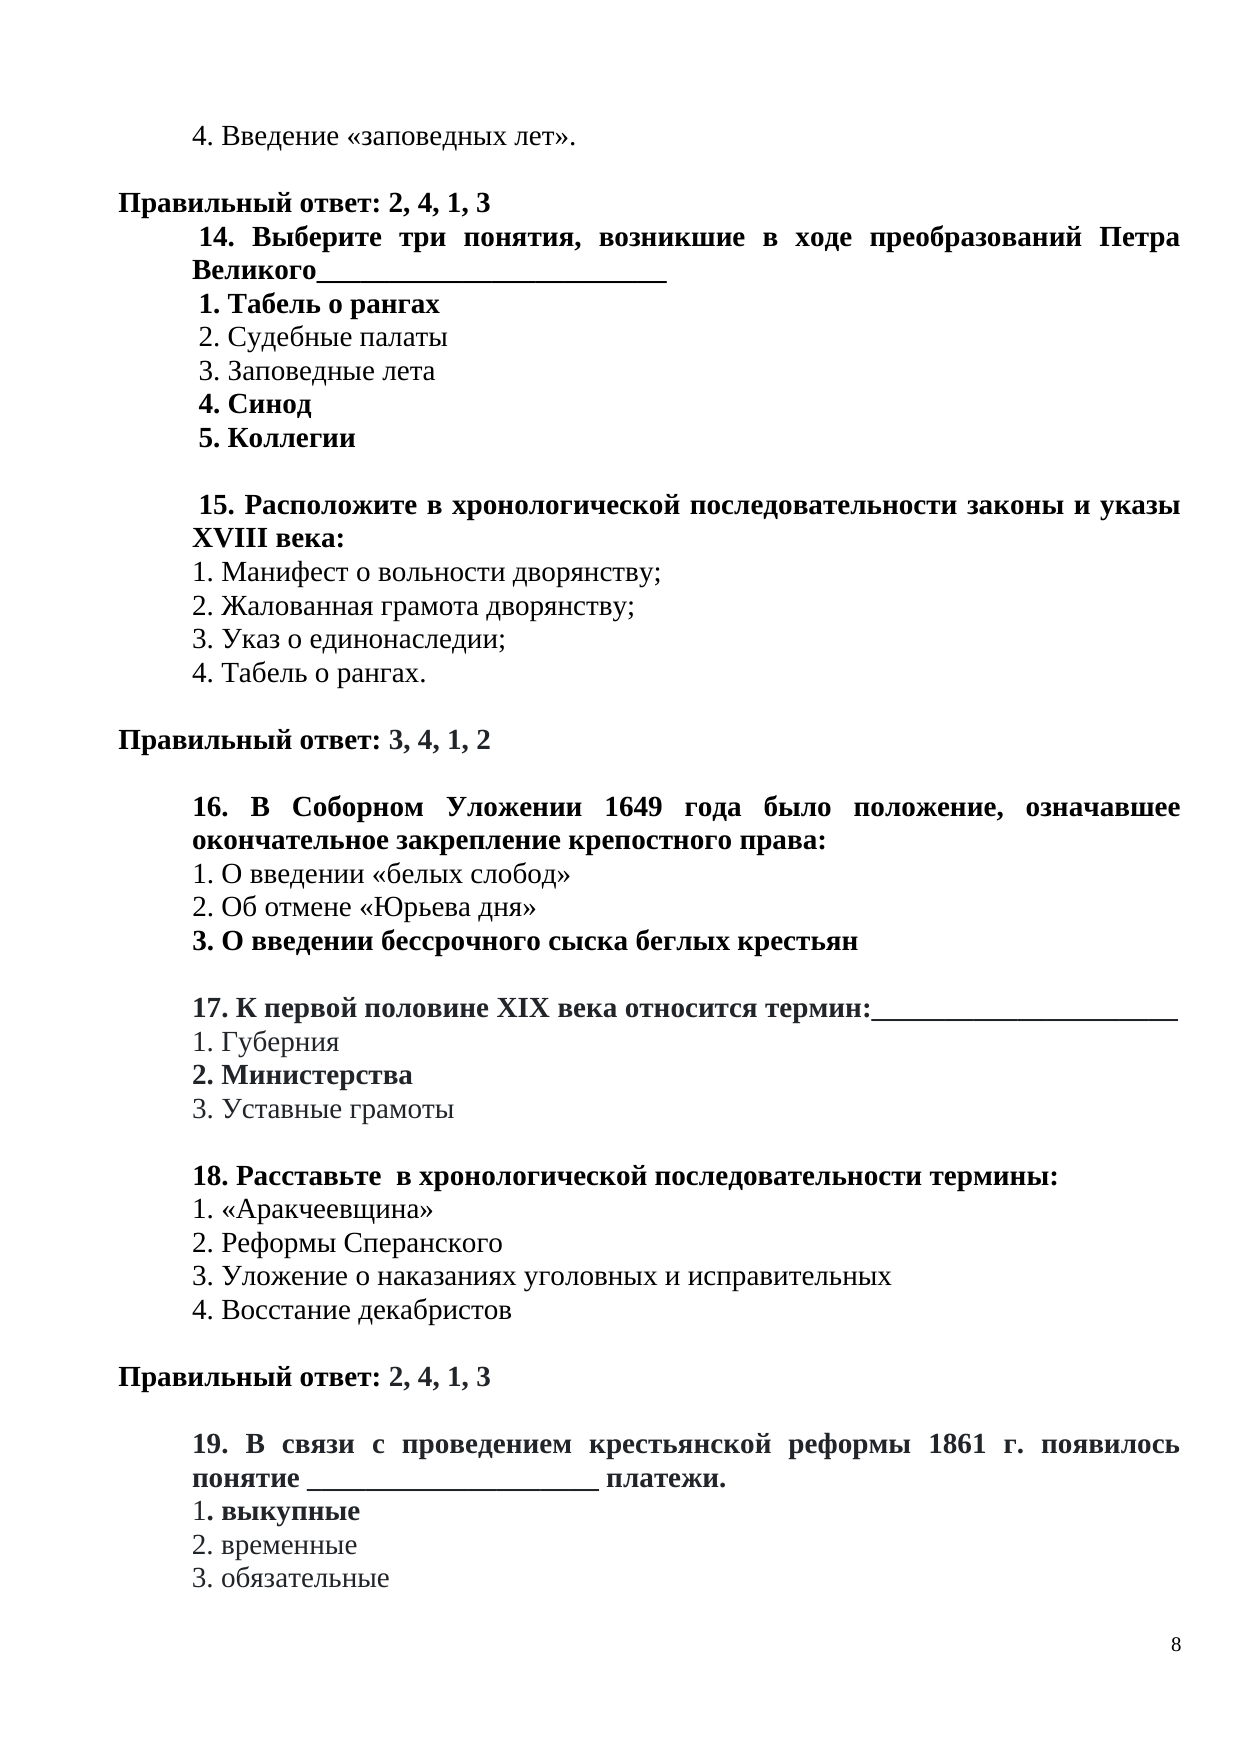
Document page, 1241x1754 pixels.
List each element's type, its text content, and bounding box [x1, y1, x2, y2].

text 4. Синод [192, 386, 1181, 420]
text 18. Расставьте в хронологической последовательности термины: [118, 1158, 1181, 1191]
text 1. «Аракчеевщина» [192, 1191, 1181, 1225]
text 2. Жалованная грамота дворянству; [192, 588, 1181, 621]
text 2. временные [118, 1527, 1181, 1560]
text 5. Коллегии [192, 420, 1181, 453]
text 1. выкупные [118, 1493, 1181, 1527]
text 14. Выберите три понятия, возникшие в ходе преобразований Петра Великого________________________ [192, 219, 1181, 286]
text 3. Заповедные лета [192, 353, 1181, 386]
text Правильный ответ: 3, 4, 1, 2 [118, 722, 1181, 755]
text 4. Введение «заповедных лет». [192, 118, 1181, 152]
text 2. Реформы Сперанского [192, 1225, 1181, 1258]
text Правильный ответ: 2, 4, 1, 3 [118, 1359, 1181, 1393]
text 3. обязательные [118, 1560, 1181, 1594]
text 3. Уставные грамоты [192, 1091, 1181, 1124]
text Правильный ответ: 2, 4, 1, 3 [118, 185, 1181, 219]
text 1. Табель о рангах [192, 286, 1181, 319]
text 3. Уложение о наказаниях уголовных и исправительных [192, 1258, 1181, 1292]
text 2. Об отмене «Юрьева дня» [118, 889, 1181, 923]
text 15. Расположите в хронологической последовательности законы и указы XVIII века: [192, 487, 1181, 554]
text 16. В Соборном Уложении 1649 года было положение, означавшее окончательное закрепление крепостного права: [192, 789, 1181, 856]
text 1. О введении «белых слобод» [118, 856, 1181, 889]
text 4. Восстание декабристов [192, 1292, 1181, 1326]
text 3. О введении бессрочного сыска беглых крестьян [118, 923, 1181, 957]
text 19. В связи с проведением крестьянской реформы 1861 г. появилось понятие ____________________ платежи. [192, 1426, 1181, 1493]
text 1. Манифест о вольности дворянству; [192, 554, 1181, 588]
text 3. Указ о единонаследии; [192, 621, 1181, 655]
text 4. Табель о рангах. [192, 655, 1181, 688]
text 1. Губерния [192, 1024, 1181, 1057]
text 17. К первой половине XIX века относится термин:_____________________ [192, 990, 1181, 1024]
text 2. Судебные палаты [192, 319, 1181, 353]
text 2. Министерства [192, 1057, 1181, 1091]
